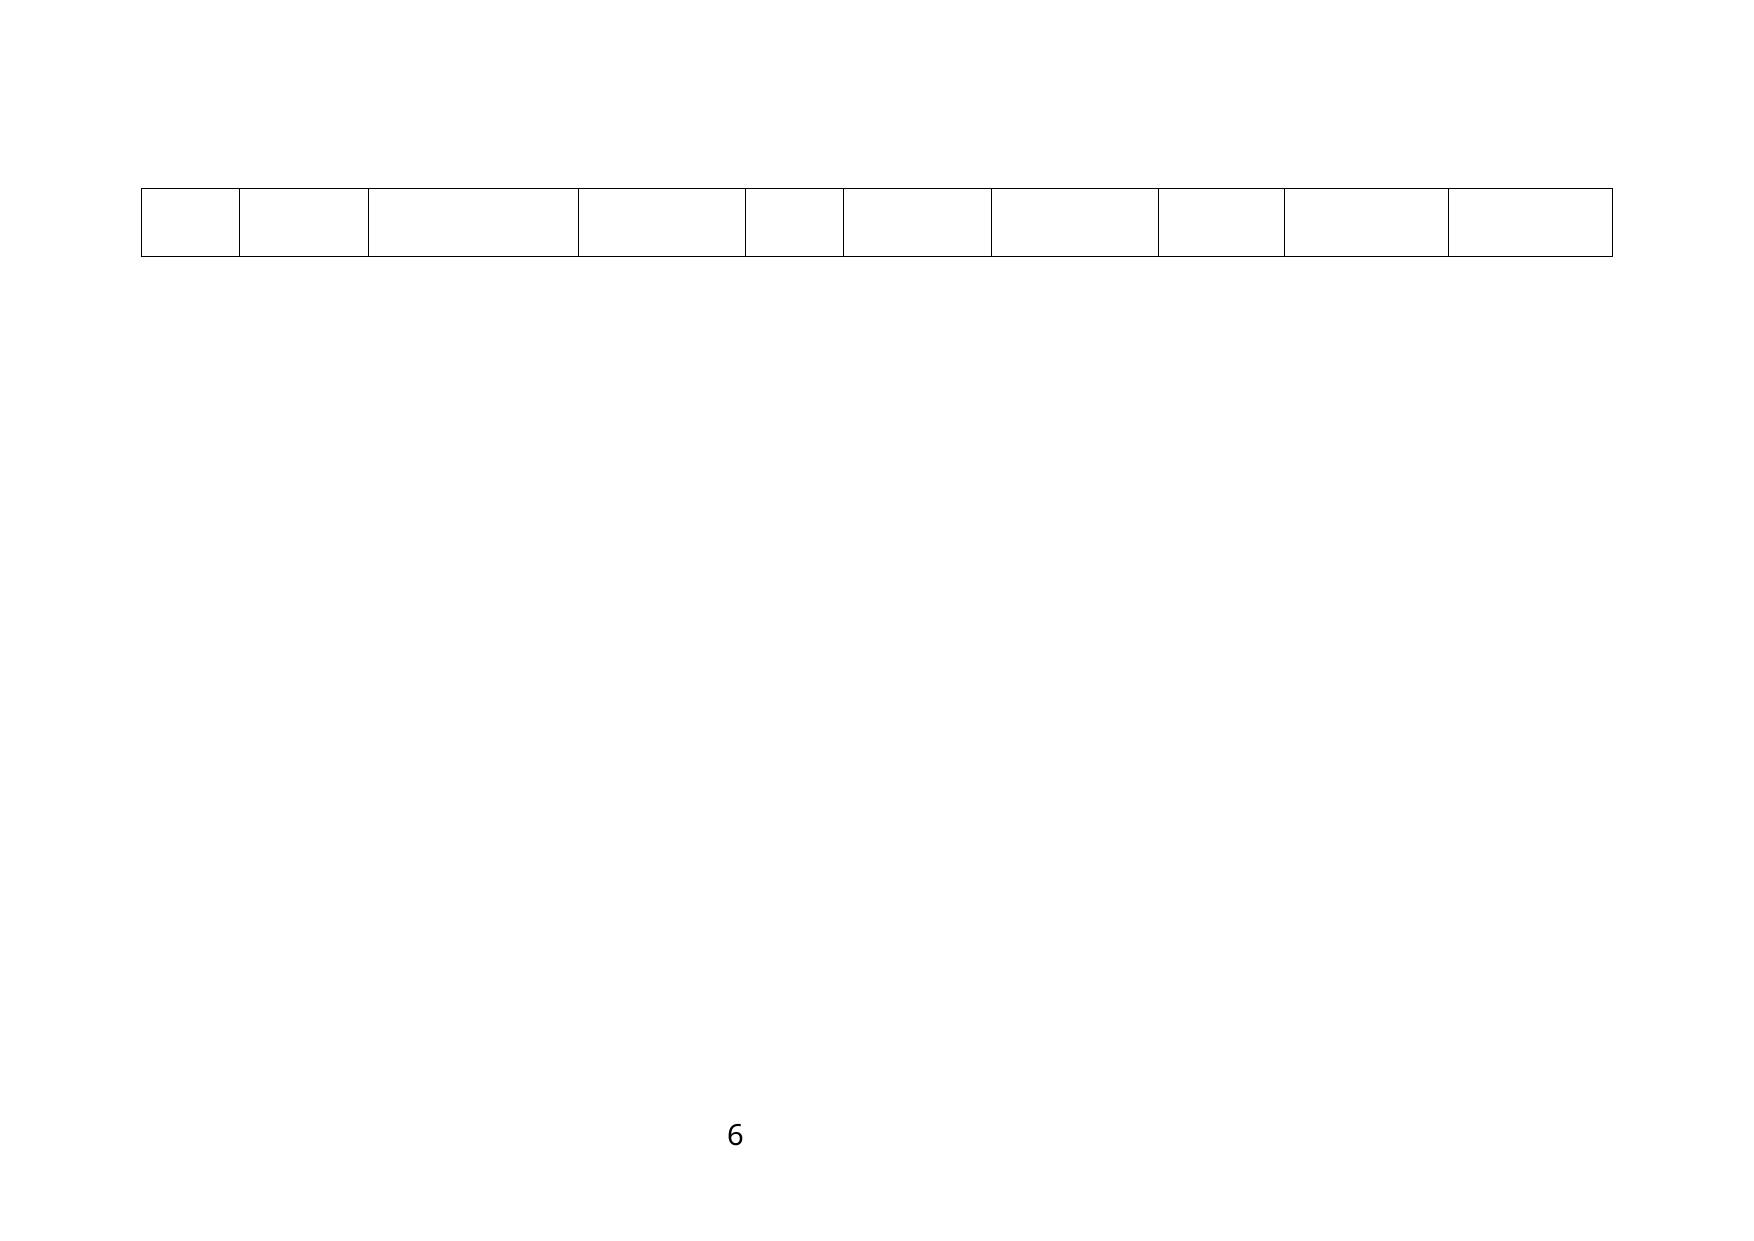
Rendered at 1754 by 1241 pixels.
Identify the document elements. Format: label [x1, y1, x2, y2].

table_cell [1449, 189, 1612, 256]
table_cell [746, 189, 843, 256]
table_cell [844, 189, 991, 256]
table_cell [579, 189, 745, 256]
table_cell [142, 189, 239, 256]
table_cell [1285, 189, 1448, 256]
table_cell [992, 189, 1158, 256]
table_cell [369, 189, 578, 256]
table_cell [240, 189, 368, 256]
table_cell [1159, 189, 1284, 256]
